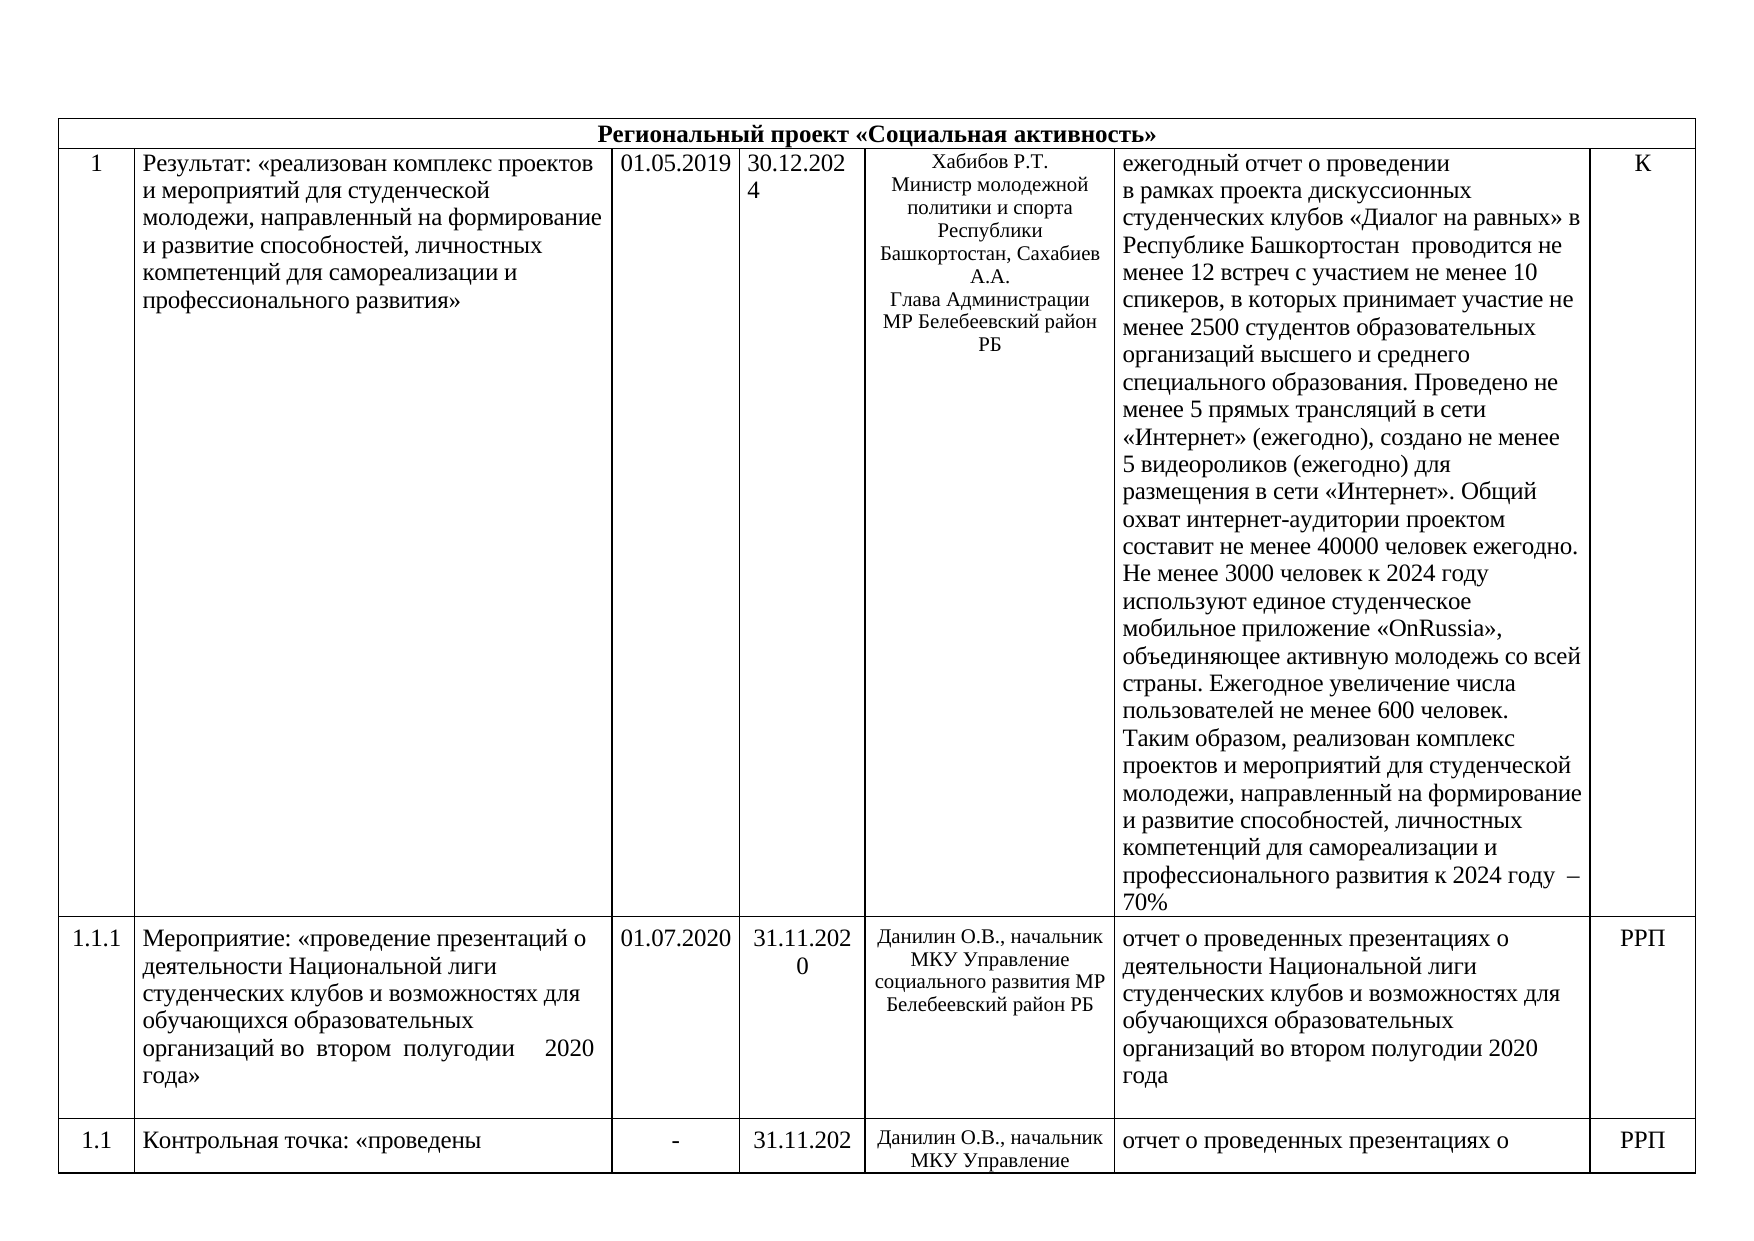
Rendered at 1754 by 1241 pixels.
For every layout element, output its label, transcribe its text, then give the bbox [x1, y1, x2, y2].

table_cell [866, 1119, 1114, 1172]
table_cell Мероприятие: «проведение презентаций о деятельности Национальной лиги студенческих клубов и возможностях для обучающихся образовательных организаций во втором полугодии 2020 года» [135, 917, 611, 1118]
table_cell - [613, 1119, 739, 1172]
table_cell 01.05.2019 [613, 149, 739, 916]
table_cell К [1591, 149, 1695, 916]
table_cell 1 [59, 149, 134, 916]
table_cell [135, 1119, 611, 1172]
table_cell 31.11.2020 [740, 917, 864, 1118]
table_cell 1.1.1 [59, 917, 134, 1118]
table_cell РРП [1591, 917, 1695, 1118]
table_cell РРП [1591, 1119, 1695, 1172]
table_cell отчет о проведенных презентациях о деятельности Национальной лиги студенческих клубов и возможностях для обучающихся образовательных организаций во втором полугодии 2020 года [1115, 917, 1589, 1118]
table_cell Хабибов Р.Т. Министр молодежной политики и спорта Республики Башкортостан, Сахабиев А.А. Глава Администрации МР Белебеевский район РБ [866, 149, 1114, 916]
table_cell 01.07.2020 [613, 917, 739, 1118]
table_cell ежегодный отчет о проведении в рамках проекта дискуссионных студенческих клубов «Диалог на равных» в Республике Башкортостан проводится не менее 12 встреч с участием не менее 10 спикеров, в которых принимает участие не менее 2500 студентов образовательных организаций высшего и среднего специального образования. Проведено не менее 5 прямых трансляций в сети «Интернет» (ежегодно), создано не менее 5 видеороликов (ежегодно) для размещения в сети «Интернет». Общий охват интернет-аудитории проектом составит не менее 40000 человек ежегодно. Не менее 3000 человек к 2024 году используют единое студенческое мобильное приложение «OnRussia», объединяющее активную молодежь со всей страны. Ежегодное увеличение числа пользователей не менее 600 человек. Таким образом, реализован комплекс проектов и мероприятий для студенческой молодежи, направленный на формирование и развитие способностей, личностных компетенций для самореализации и профессионального развития к 2024 году – 70% [1115, 149, 1589, 916]
table_cell 1.1 [59, 1119, 134, 1172]
table_cell Региональный проект «Социальная активность» [59, 119, 1695, 148]
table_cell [1115, 1119, 1589, 1172]
table_cell 30.12.2024 [740, 149, 864, 916]
table_cell Результат: «реализован комплекс проектов и мероприятий для студенческой молодежи, направленный на формирование и развитие способностей, личностных компетенций для самореализации и профессионального развития» [135, 149, 611, 916]
table_cell Данилин О.В., начальник МКУ Управление социального развития МР Белебеевский район РБ [866, 917, 1114, 1118]
table_cell 31.11.2020 [740, 1119, 864, 1172]
